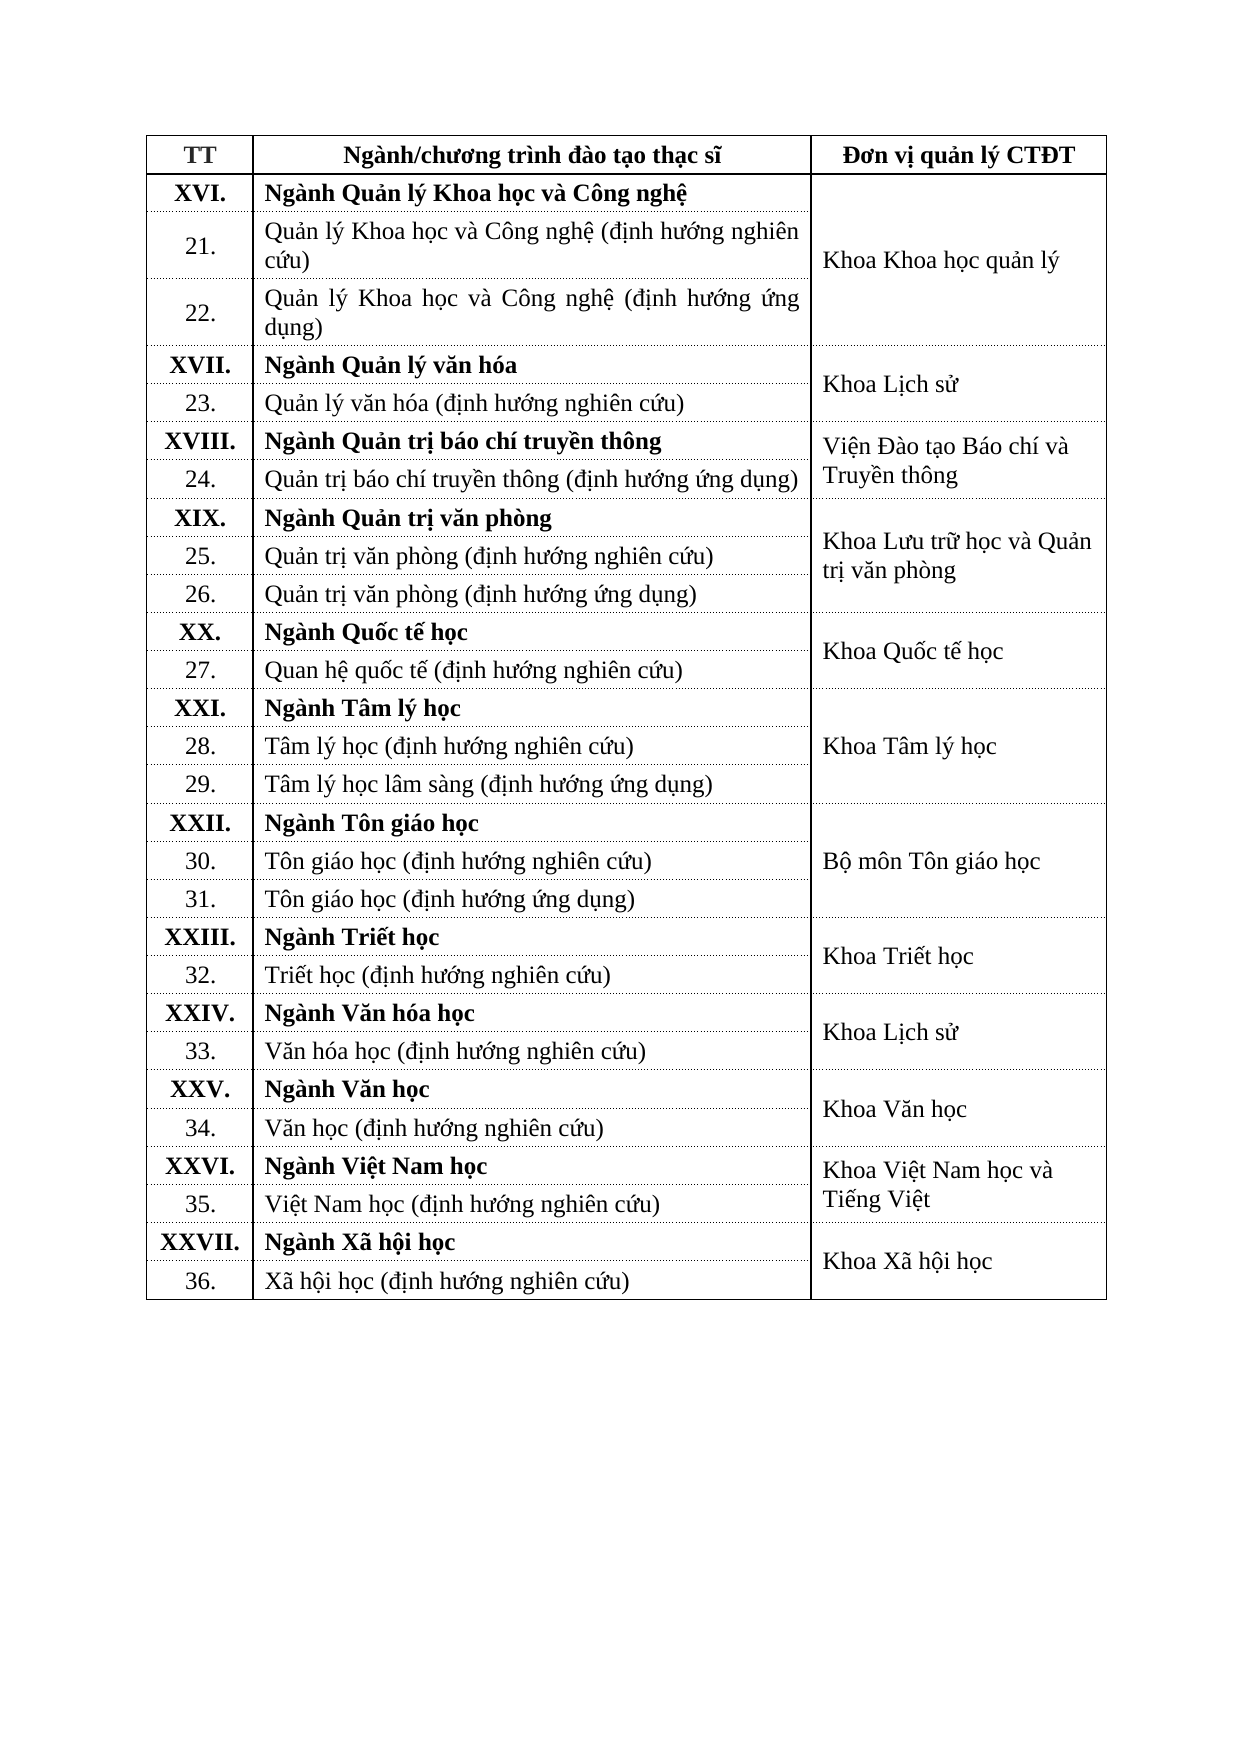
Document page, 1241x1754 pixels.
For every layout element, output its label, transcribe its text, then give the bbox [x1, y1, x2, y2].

table_cell Văn học (định hướng nghiên cứu) [254, 1108, 810, 1146]
table_cell [147, 955, 252, 993]
table_cell Bộ môn Tôn giáo học [812, 803, 1106, 917]
table_cell Khoa Khoa học quản lý [812, 175, 1106, 345]
table_cell Ngành Triết học [254, 917, 810, 955]
table_cell Ngành Quản trị văn phòng [254, 498, 810, 536]
table_cell Khoa Xã hội học [812, 1222, 1106, 1299]
table_cell [147, 459, 252, 497]
table_cell [147, 650, 252, 688]
table_cell XX. [147, 612, 252, 650]
table_cell Khoa Triết học [812, 917, 1106, 993]
table_cell [147, 841, 252, 879]
table_cell Khoa Việt Nam học và Tiếng Việt [812, 1146, 1106, 1222]
table_cell Ngành Quản trị báo chí truyền thông [254, 421, 810, 459]
table_header Đơn vị quản lý CTĐT [812, 136, 1106, 173]
table_cell [147, 764, 252, 802]
table_cell Tâm lý học (định hướng nghiên cứu) [254, 726, 810, 764]
table_cell Ngành Tâm lý học [254, 688, 810, 726]
table_cell XXII. [147, 803, 252, 841]
table_cell Khoa Lịch sử [812, 345, 1106, 421]
table_cell Viện Đào tạo Báo chí và Truyền thông [812, 421, 1106, 497]
table_cell Quản trị văn phòng (định hướng nghiên cứu) [254, 536, 810, 574]
table_cell Tâm lý học lâm sàng (định hướng ứng dụng) [254, 764, 810, 802]
table_cell Ngành Tôn giáo học [254, 803, 810, 841]
table_cell Tôn giáo học (định hướng nghiên cứu) [254, 841, 810, 879]
table_cell Khoa Tâm lý học [812, 688, 1106, 802]
table_cell Khoa Quốc tế học [812, 612, 1106, 688]
table_header Ngành/chương trình đào tạo thạc sĩ [254, 136, 810, 173]
table_cell XIX. [147, 498, 252, 536]
table_cell [147, 536, 252, 574]
table_cell Ngành Quản lý Khoa học và Công nghệ [254, 175, 810, 211]
table_cell XVII. [147, 345, 252, 383]
table_cell XVIII. [147, 421, 252, 459]
table_cell [147, 278, 252, 345]
table_cell [147, 1184, 252, 1222]
table_cell [147, 726, 252, 764]
table_cell Khoa Văn học [812, 1069, 1106, 1146]
table_cell XVI. [147, 175, 252, 211]
table_cell XXIV. [147, 993, 252, 1031]
table_cell XXI. [147, 688, 252, 726]
table_cell XXV. [147, 1069, 252, 1107]
table_cell Ngành Quốc tế học [254, 612, 810, 650]
table_cell Tôn giáo học (định hướng ứng dụng) [254, 879, 810, 917]
table_header TT [147, 136, 252, 173]
table_cell XXVII. [147, 1222, 252, 1260]
table_cell Ngành Việt Nam học [254, 1146, 810, 1184]
table_cell [147, 211, 252, 278]
table_cell [147, 574, 252, 612]
table_cell [147, 1108, 252, 1146]
table_cell Ngành Văn hóa học [254, 993, 810, 1031]
table_cell Quản trị văn phòng (định hướng ứng dụng) [254, 574, 810, 612]
table_cell Ngành Xã hội học [254, 1222, 810, 1260]
table_cell [147, 1260, 252, 1299]
table_cell Xã hội học (định hướng nghiên cứu) [254, 1260, 810, 1299]
table_cell [147, 383, 252, 421]
table_cell Quản trị báo chí truyền thông (định hướng ứng dụng) [254, 459, 810, 497]
table_cell [147, 879, 252, 917]
table_cell Quản lý Khoa học và Công nghệ (định hướng ứng dụng) [254, 278, 810, 345]
table_cell Ngành Quản lý văn hóa [254, 345, 810, 383]
table_cell Khoa Lưu trữ học và Quản trị văn phòng [812, 498, 1106, 612]
table_cell [147, 1031, 252, 1069]
table_cell Quản lý Khoa học và Công nghệ (định hướng nghiên cứu) [254, 211, 810, 278]
table_cell Quan hệ quốc tế (định hướng nghiên cứu) [254, 650, 810, 688]
table_cell Triết học (định hướng nghiên cứu) [254, 955, 810, 993]
table_cell Quản lý văn hóa (định hướng nghiên cứu) [254, 383, 810, 421]
table_cell Việt Nam học (định hướng nghiên cứu) [254, 1184, 810, 1222]
table_cell XXIII. [147, 917, 252, 955]
table_cell XXVI. [147, 1146, 252, 1184]
table_cell Văn hóa học (định hướng nghiên cứu) [254, 1031, 810, 1069]
table_cell Khoa Lịch sử [812, 993, 1106, 1069]
table_cell Ngành Văn học [254, 1069, 810, 1107]
